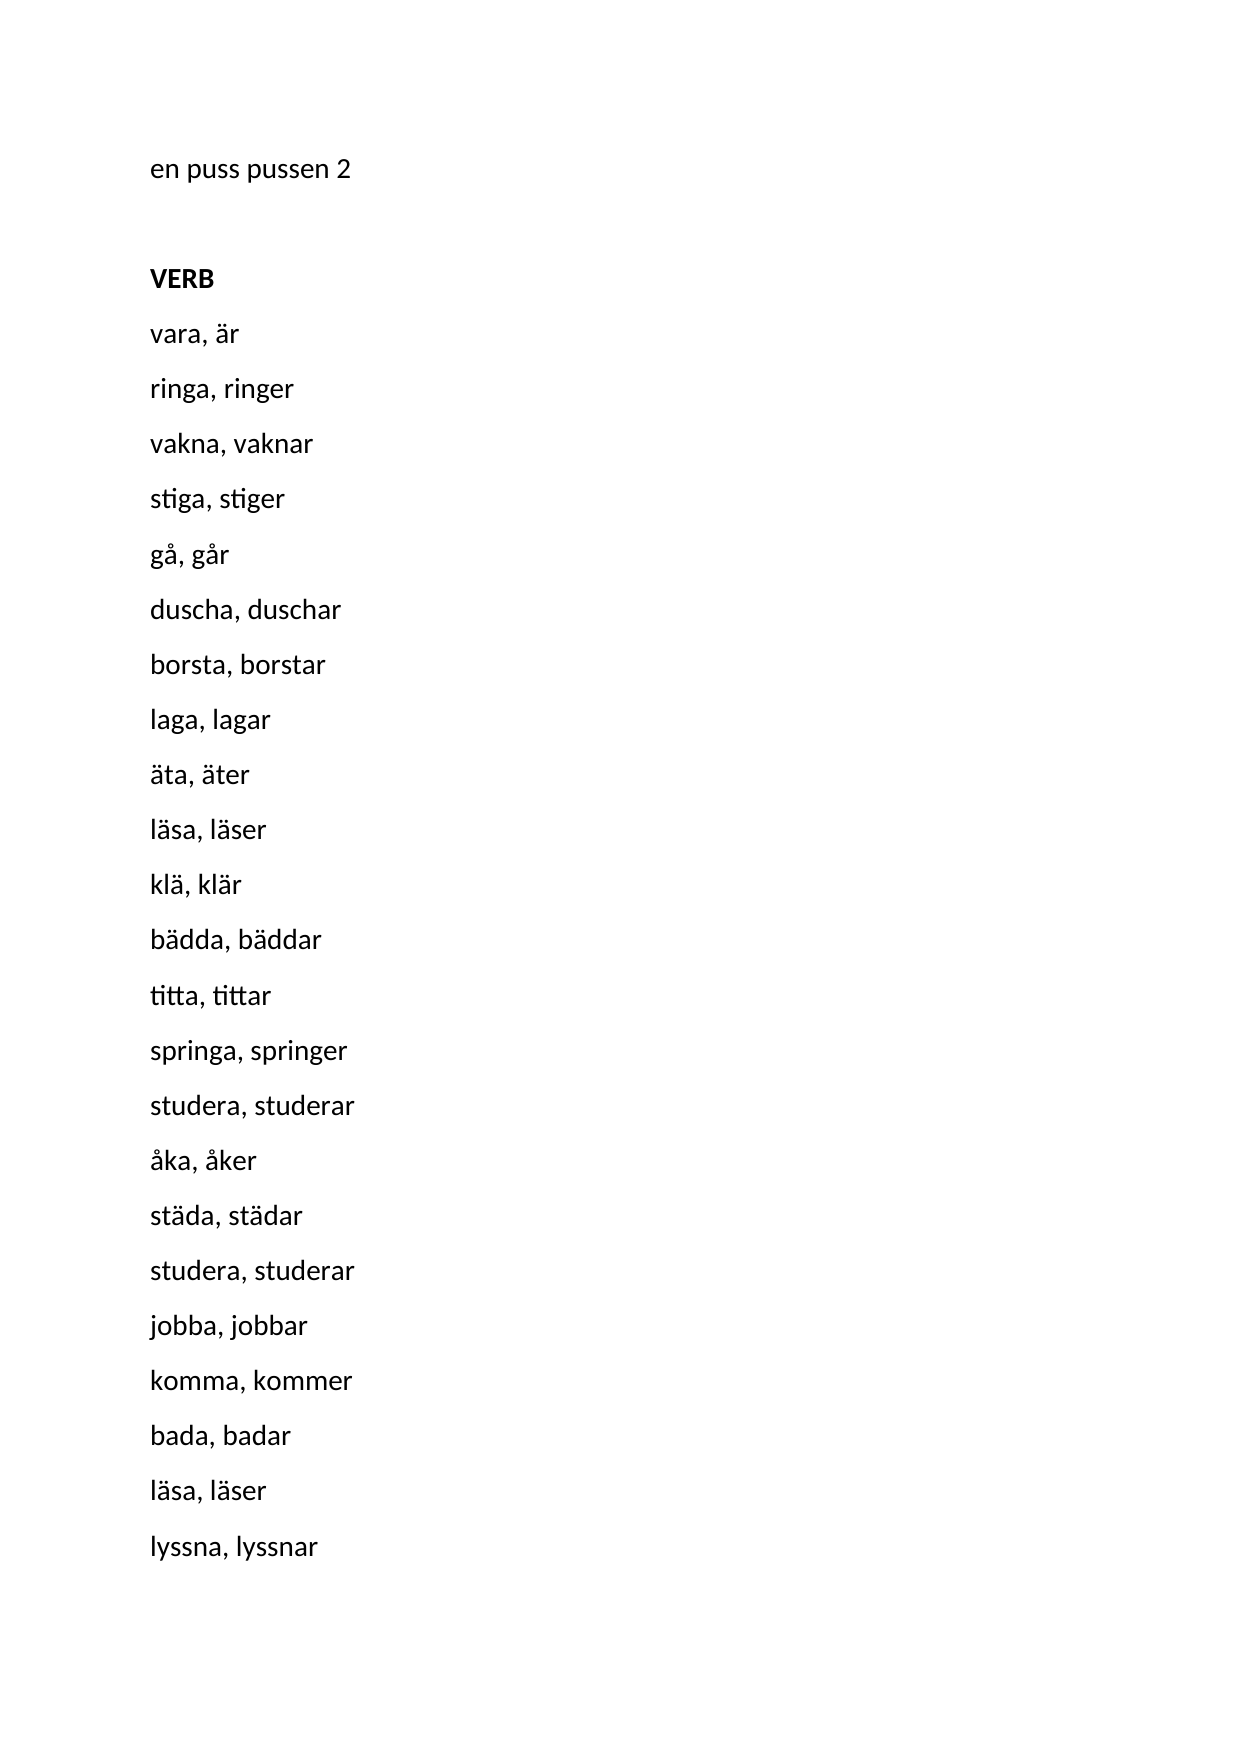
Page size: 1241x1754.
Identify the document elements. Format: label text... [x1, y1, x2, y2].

text jobba, jobbar [150, 1307, 1090, 1343]
text vara, är [150, 315, 1090, 351]
text vakna, vaknar [150, 426, 1090, 461]
text äta, äter [150, 756, 1090, 792]
text komma, kommer [150, 1362, 1090, 1398]
text studera, studerar [150, 1252, 1090, 1288]
text bada, badar [150, 1417, 1090, 1453]
text läsa, läser [150, 811, 1090, 847]
text stiga, stiger [150, 481, 1090, 516]
text laga, lagar [150, 701, 1090, 737]
text städa, städar [150, 1197, 1090, 1233]
text gå, går [150, 536, 1090, 571]
text lyssna, lyssnar [150, 1528, 1090, 1563]
text titta, tittar [150, 977, 1090, 1012]
text bädda, bäddar [150, 921, 1090, 957]
text duscha, duschar [150, 591, 1090, 626]
text klä, klär [150, 866, 1090, 902]
text VERB [150, 260, 1090, 296]
text borsta, borstar [150, 646, 1090, 682]
text läsa, läser [150, 1472, 1090, 1508]
text åka, åker [150, 1142, 1090, 1177]
text studera, studerar [150, 1087, 1090, 1122]
text springa, springer [150, 1032, 1090, 1067]
text en puss pussen 2 [150, 150, 1090, 186]
text ringa, ringer [150, 370, 1090, 406]
